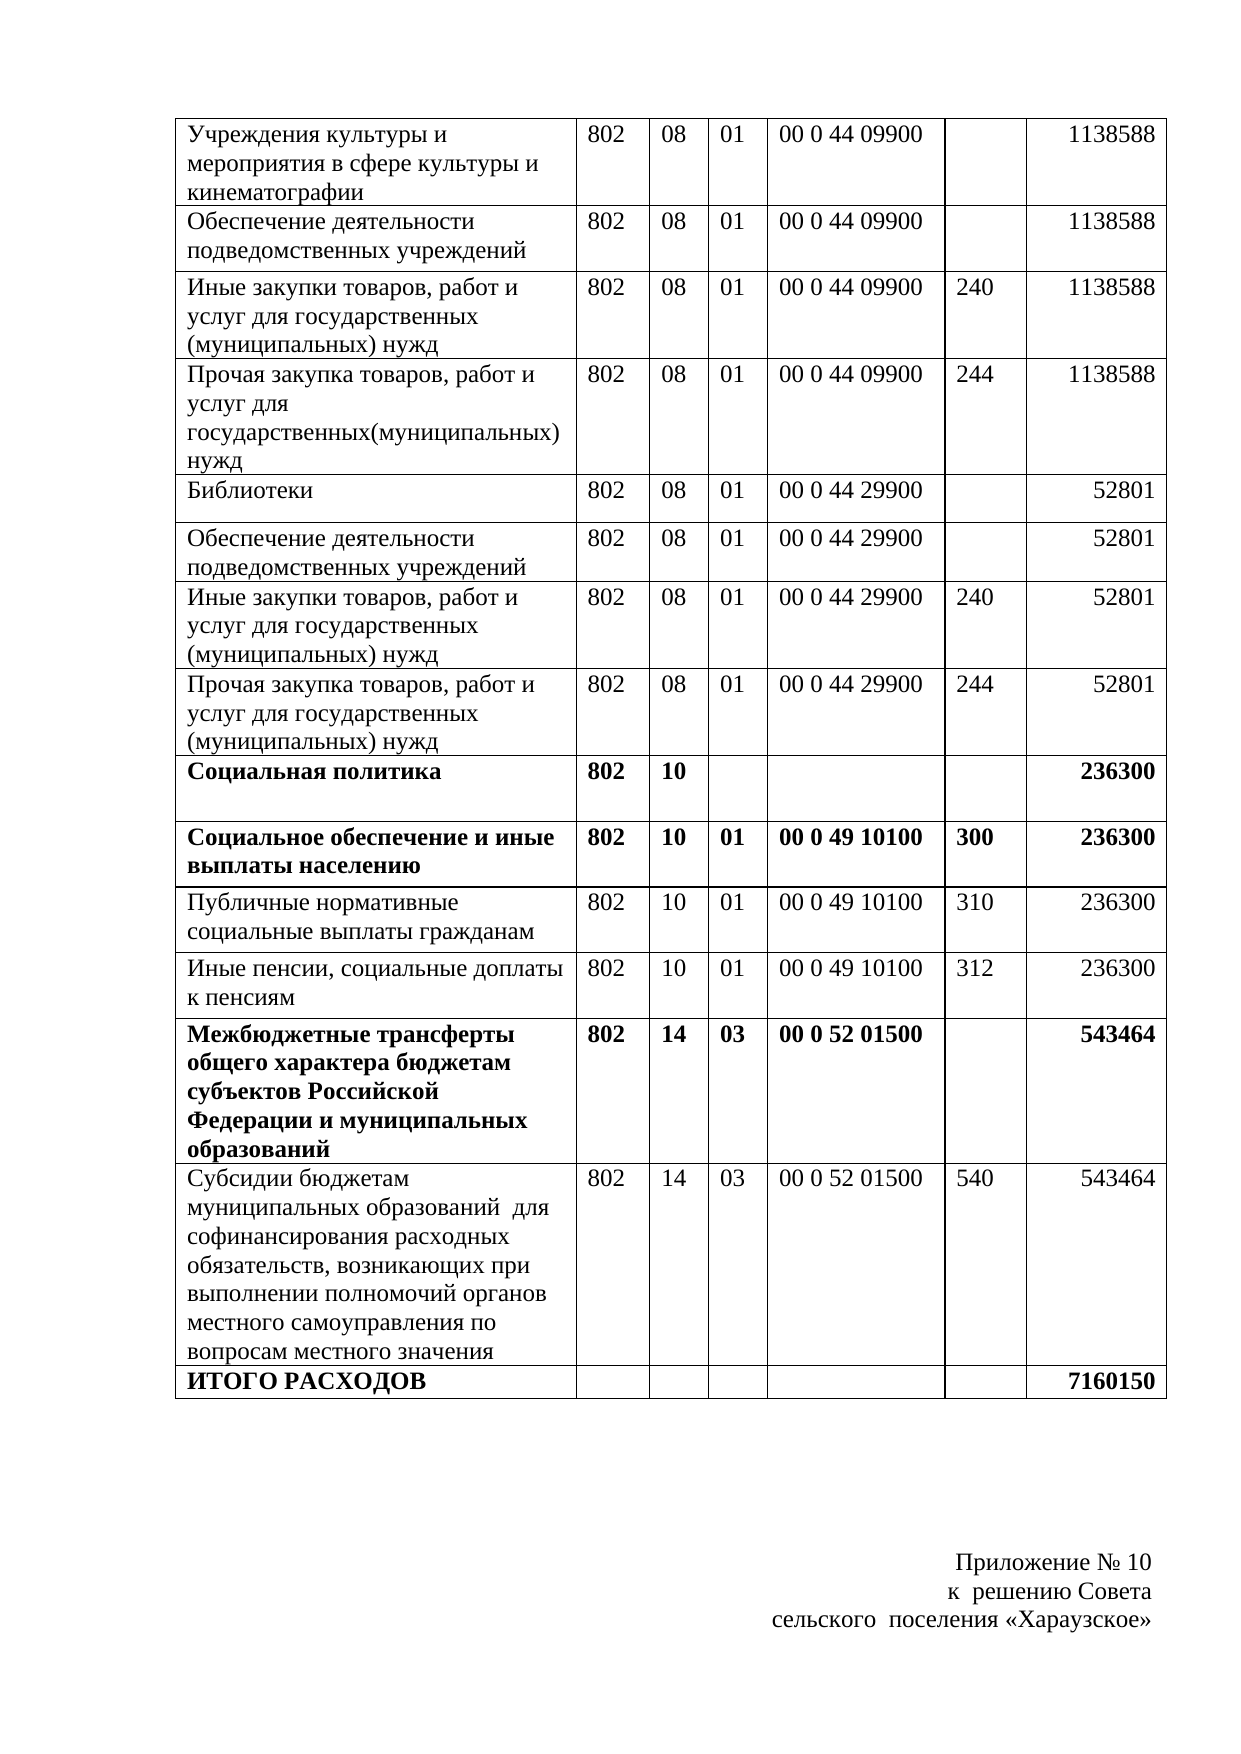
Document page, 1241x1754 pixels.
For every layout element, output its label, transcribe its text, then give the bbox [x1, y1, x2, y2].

table_cell 802 [577, 669, 649, 755]
table_cell 236300 [1027, 756, 1166, 821]
table_cell 01 [709, 206, 767, 271]
table_cell 540 [946, 1164, 1026, 1365]
table_cell ИТОГО РАСХОДОВ [176, 1366, 576, 1397]
text к решению Совета [709, 1576, 1152, 1604]
table_cell 802 [577, 1164, 649, 1365]
table_cell 240 [946, 272, 1026, 358]
table_cell 00 0 44 29900 [768, 523, 944, 581]
table_cell [946, 756, 1026, 821]
table_cell 802 [577, 822, 649, 886]
title Приложение № 10 [177, 1547, 1152, 1576]
table_cell Иные закупки товаров, работ и услуг для государственных (муниципальных) нужд [176, 582, 576, 668]
table_cell 01 [709, 272, 767, 358]
table_cell 802 [577, 272, 649, 358]
table_cell Социальное обеспечение и иные выплаты населению [176, 822, 576, 886]
table_cell [946, 119, 1026, 205]
table_cell 00 0 44 09900 [768, 206, 944, 271]
table_cell 08 [650, 272, 708, 358]
table_cell 01 [709, 359, 767, 474]
table_cell 14 [650, 1164, 708, 1365]
table_cell 1138588 [1027, 119, 1166, 205]
table_cell 01 [709, 119, 767, 205]
table_cell 00 0 44 29900 [768, 475, 944, 522]
table_cell 802 [577, 888, 649, 952]
table_cell 10 [650, 888, 708, 952]
table_cell 01 [709, 523, 767, 581]
table_cell 52801 [1027, 582, 1166, 668]
table_cell 01 [709, 888, 767, 952]
table_cell Прочая закупка товаров, работ и услуг для государственных(муниципальных) нужд [176, 359, 576, 474]
table_cell 802 [577, 475, 649, 522]
table_cell Иные закупки товаров, работ и услуг для государственных (муниципальных) нужд [176, 272, 576, 358]
table_cell 240 [946, 582, 1026, 668]
table_cell 10 [650, 756, 708, 821]
table_cell 08 [650, 523, 708, 581]
table_cell 244 [946, 669, 1026, 755]
table_cell 00 0 44 09900 [768, 272, 944, 358]
table_cell 802 [577, 359, 649, 474]
table_cell 802 [577, 119, 649, 205]
table_cell [946, 523, 1026, 581]
table_cell [709, 756, 767, 821]
table_cell 10 [650, 822, 708, 886]
table_cell 236300 [1027, 888, 1166, 952]
table_cell Иные пенсии, социальные доплаты к пенсиям [176, 953, 576, 1018]
table_cell 00 0 49 10100 [768, 822, 944, 886]
table_cell 312 [946, 953, 1026, 1018]
table_cell Обеспечение деятельности подведомственных учреждений [176, 206, 576, 271]
table_cell [946, 206, 1026, 271]
text сельского поселения «Хараузское» [177, 1604, 1152, 1633]
table_cell [709, 1366, 767, 1397]
table_cell Субсидии бюджетам муниципальных образований для софинансирования расходных обязательств, возникающих при выполнении полномочий органов местного самоуправления по вопросам местного значения [176, 1164, 576, 1365]
table_cell Публичные нормативные социальные выплаты гражданам [176, 888, 576, 952]
table_cell Обеспечение деятельности подведомственных учреждений [176, 523, 576, 581]
table_cell [577, 1366, 649, 1397]
table_cell [768, 756, 944, 821]
table_cell 00 0 52 01500 [768, 1164, 944, 1365]
table_cell 01 [709, 822, 767, 886]
table_cell Учреждения культуры и мероприятия в сфере культуры и кинематографии [176, 119, 576, 205]
table_cell 802 [577, 582, 649, 668]
table_cell 08 [650, 359, 708, 474]
table_cell 543464 [1027, 1164, 1166, 1365]
table_cell 236300 [1027, 822, 1166, 886]
table_cell 00 0 44 09900 [768, 119, 944, 205]
table_cell 236300 [1027, 953, 1166, 1018]
table_cell 14 [650, 1019, 708, 1162]
table_cell 00 0 44 29900 [768, 669, 944, 755]
table_cell [946, 475, 1026, 522]
table_cell 00 0 44 29900 [768, 582, 944, 668]
table_cell 52801 [1027, 669, 1166, 755]
table_cell 03 [709, 1019, 767, 1162]
table_cell [946, 1366, 1026, 1397]
table_cell 802 [577, 756, 649, 821]
table_cell 244 [946, 359, 1026, 474]
table_cell 08 [650, 119, 708, 205]
table_cell 310 [946, 888, 1026, 952]
table_cell 03 [709, 1164, 767, 1365]
table_cell 300 [946, 822, 1026, 886]
table_cell Прочая закупка товаров, работ и услуг для государственных (муниципальных) нужд [176, 669, 576, 755]
table_cell 08 [650, 206, 708, 271]
table_cell 1138588 [1027, 206, 1166, 271]
table_cell 7160150 [1027, 1366, 1166, 1397]
table_cell 01 [709, 475, 767, 522]
table_cell 08 [650, 475, 708, 522]
table_cell 01 [709, 669, 767, 755]
table_cell 10 [650, 953, 708, 1018]
table_cell 1138588 [1027, 359, 1166, 474]
table_cell 00 0 49 10100 [768, 888, 944, 952]
table_cell 01 [709, 582, 767, 668]
table_cell 52801 [1027, 475, 1166, 522]
table_cell 1138588 [1027, 272, 1166, 358]
table_cell Библиотеки [176, 475, 576, 522]
table_cell 802 [577, 523, 649, 581]
table_cell 08 [650, 669, 708, 755]
table_cell Межбюджетные трансферты общего характера бюджетам субъектов Российской Федерации и муниципальных образований [176, 1019, 576, 1162]
table_cell 08 [650, 582, 708, 668]
table_cell [946, 1019, 1026, 1162]
table_cell 52801 [1027, 523, 1166, 581]
table_cell 00 0 52 01500 [768, 1019, 944, 1162]
table_cell 543464 [1027, 1019, 1166, 1162]
table_cell [768, 1366, 944, 1397]
table_cell 00 0 44 09900 [768, 359, 944, 474]
table_cell 802 [577, 953, 649, 1018]
table_cell 802 [577, 206, 649, 271]
table_cell Социальная политика [176, 756, 576, 821]
table_cell 802 [577, 1019, 649, 1162]
table_cell [650, 1366, 708, 1397]
table_cell 01 [709, 953, 767, 1018]
table_cell 00 0 49 10100 [768, 953, 944, 1018]
